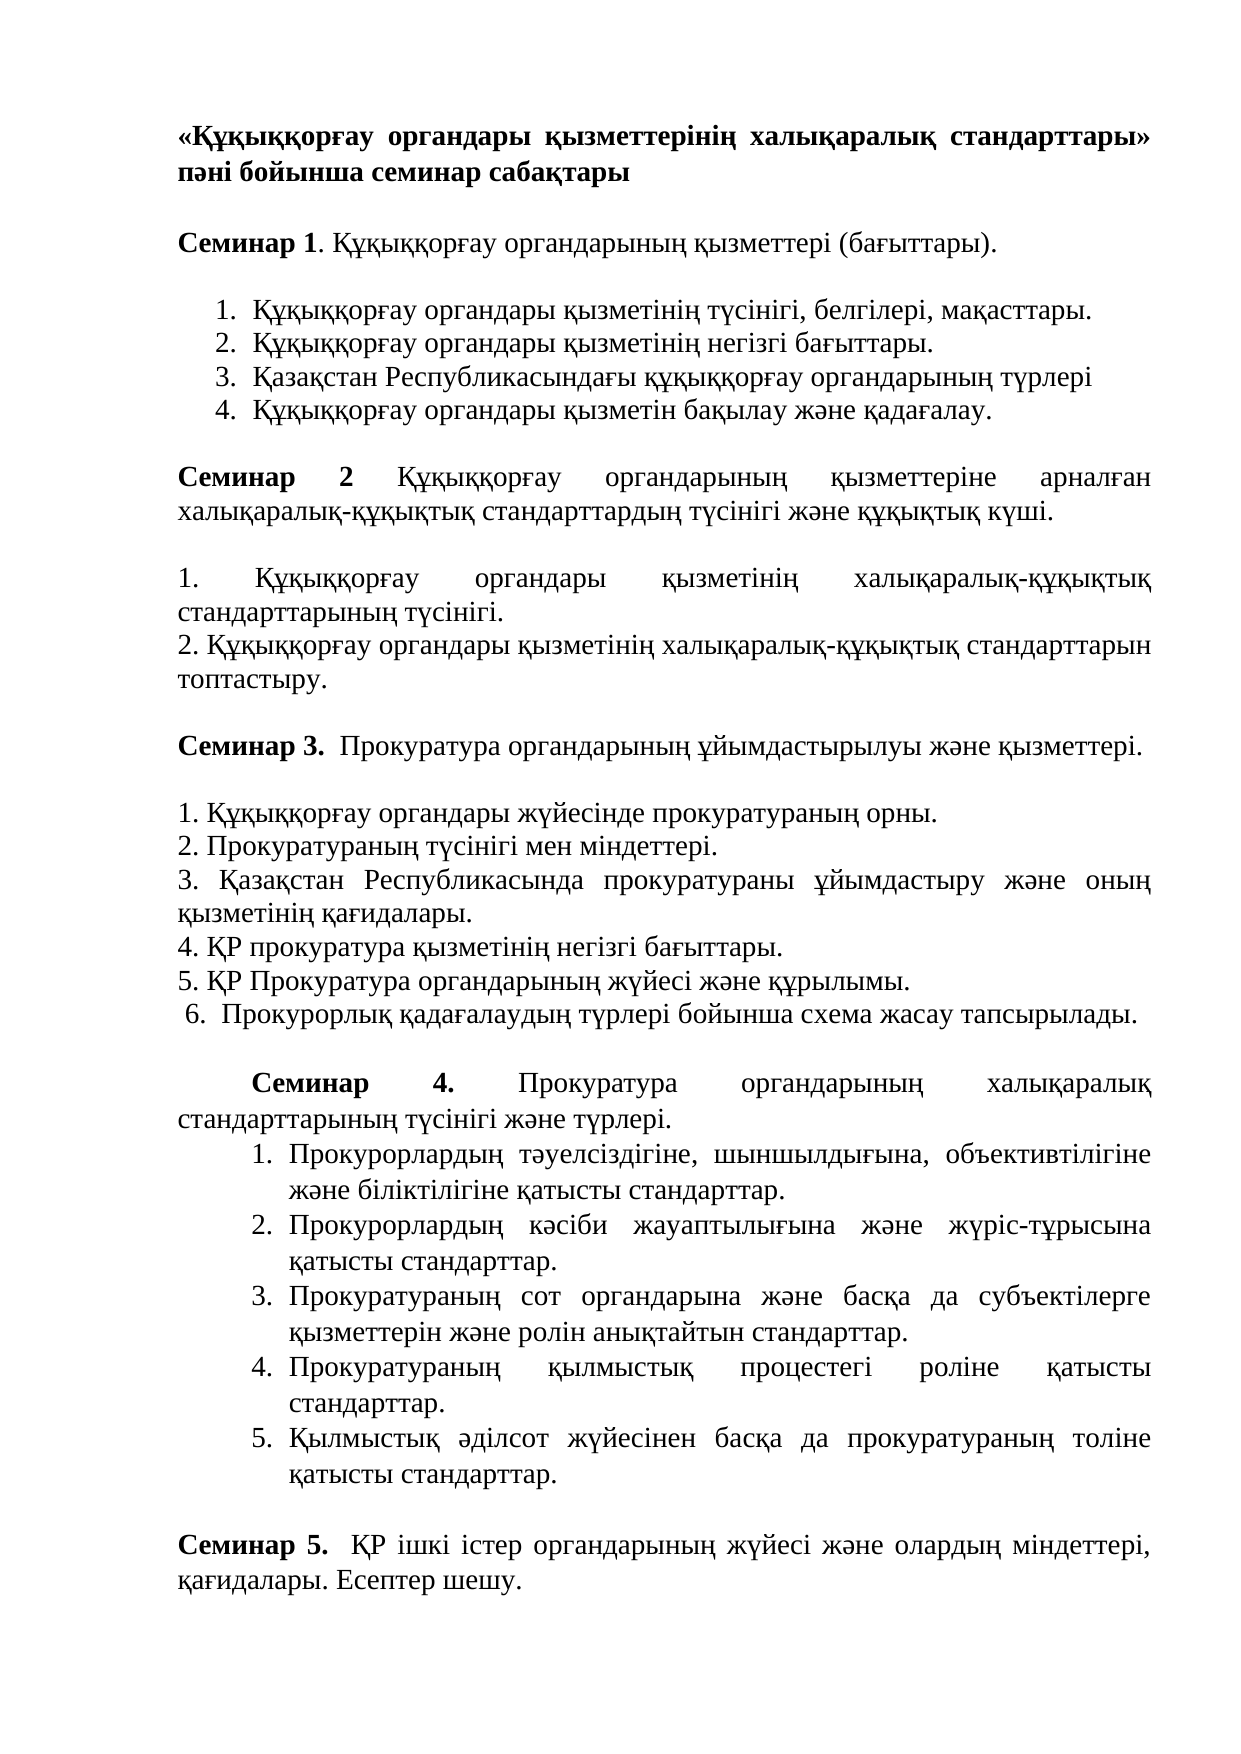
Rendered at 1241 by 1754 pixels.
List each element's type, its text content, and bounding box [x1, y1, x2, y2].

list Прокуратураның сот органдарына және басқа да субъектілерге қызметтерін және ролін анықтайтын стандарттар. [251, 1278, 1152, 1347]
text Семинар 3. Прокуратура органдарының ұйымдастырылуы және қызметтері. [177, 728, 1152, 761]
text «Құқыққорғау органдары қызметтерінің халықаралық стандарттары» пәні бойынша семинар сабақтары [177, 118, 1152, 187]
list Прокуратураның қылмыстық процестегі роліне қатысты стандарттар. [251, 1349, 1152, 1418]
text Семинар 4. Прокуратура органдарының халықаралық стандарттарының түсінігі және түрлері. [177, 1065, 1152, 1134]
list Құқыққорғау органдары қызметінің түсінігі, белгілері, мақасттары. [215, 292, 1152, 325]
list Қылмыстық әділсот жүйесінен басқа да прокуратураның толіне қатысты стандарттар. [251, 1420, 1152, 1489]
text 2. Прокуратураның түсінігі мен міндеттері. [177, 828, 1152, 862]
list Құқыққорғау органдары қызметін бақылау және қадағалау. [215, 392, 1152, 426]
text 1. Құқыққорғау органдары қызметінің халықаралық-құқықтық стандарттарының түсінігі. [177, 560, 1152, 627]
text 1. Құқыққорғау органдары жүйесінде прокуратураның орны. [177, 795, 1152, 828]
text 2. Құқыққорғау органдары қызметінің халықаралық-құқықтық стандарттарын топтастыру. [177, 627, 1152, 694]
text 5. ҚР Прокуратура органдарының жүйесі және құрылымы. [177, 963, 1152, 996]
list Қазақстан Республикасындағы құқыққорғау органдарының түрлері [215, 359, 1152, 392]
text Семинар 5. ҚР ішкі істер органдарының жүйесі және олардың міндеттері, қағидалары. Есептер шешу. [177, 1527, 1152, 1596]
list Прокурорлардың тәуелсіздігіне, шыншылдығына, объективтілігіне және біліктілігіне қатысты стандарттар. [251, 1136, 1152, 1205]
list Прокурорлардың кәсіби жауаптылығына және жүріс-тұрысына қатысты стандарттар. [251, 1207, 1152, 1276]
list Құқыққорғау органдары қызметінің негізгі бағыттары. [215, 325, 1152, 359]
text Семинар 2 Құқыққорғау органдарының қызметтеріне арналған халықаралық-құқықтық стандарттардың түсінігі және құқықтық күші. [177, 459, 1152, 527]
text Семинар 1. Құқыққорғау органдарының қызметтері (бағыттары). [177, 225, 1152, 258]
text 3. Қазақстан Республикасында прокуратураны ұйымдастыру және оның қызметінің қағидалары. [177, 862, 1152, 929]
text 6. Прокурорлық қадағалаудың түрлері бойынша схема жасау тапсырылады. [177, 996, 1152, 1030]
text 4. ҚР прокуратура қызметінің негізгі бағыттары. [177, 929, 1152, 963]
